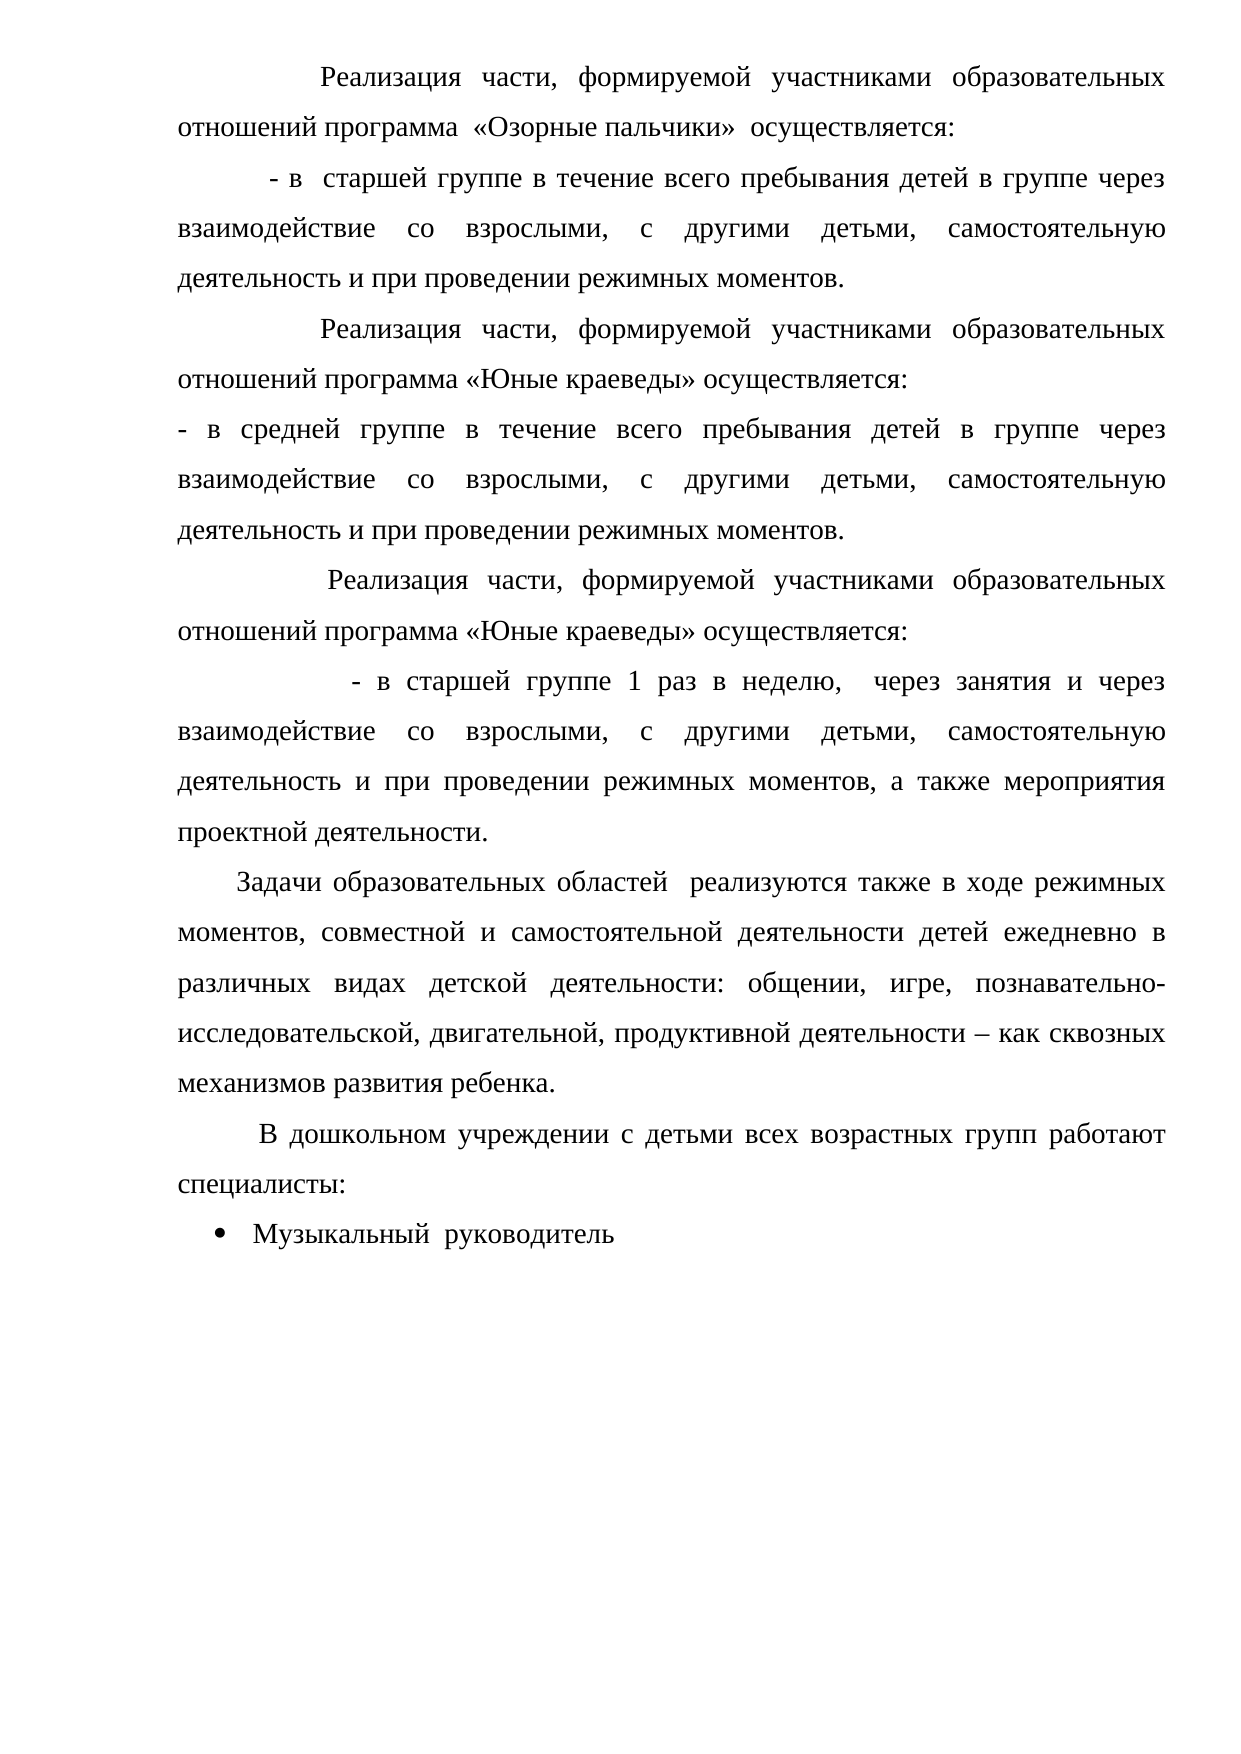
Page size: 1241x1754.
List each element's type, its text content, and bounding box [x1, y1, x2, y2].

list Музыкальный руководитель [215, 1216, 1167, 1250]
text - в средней группе в течение всего пребывания детей в группе через взаимодействие со взрослыми, с другими детьми, самостоятельную деятельность и при проведении режимных моментов. [177, 411, 1167, 546]
text Задачи образовательных областей реализуются также в ходе режимных моментов, совместной и самостоятельной деятельности детей ежедневно в различных видах детской деятельности: общении, игре, познавательно-исследовательской, двигательной, продуктивной деятельности – как сквозных механизмов развития ребенка. [177, 864, 1167, 1099]
text Реализация части, формируемой участниками образовательных отношений программа «Юные краеведы» осуществляется: [177, 311, 1167, 394]
text - в старшей группе в течение всего пребывания детей в группе через взаимодействие со взрослыми, с другими детьми, самостоятельную деятельность и при проведении режимных моментов. [177, 160, 1167, 294]
text В дошкольном учреждении с детьми всех возрастных групп работают специалисты: [177, 1116, 1167, 1199]
text Реализация части, формируемой участниками образовательных отношений программа «Юные краеведы» осуществляется: [177, 562, 1167, 646]
text Реализация части, формируемой участниками образовательных отношений программа «Озорные пальчики» осуществляется: [177, 59, 1167, 143]
text - в старшей группе 1 раз в неделю, через занятия и через взаимодействие со взрослыми, с другими детьми, самостоятельную деятельность и при проведении режимных моментов, а также мероприятия проектной деятельности. [177, 663, 1167, 847]
